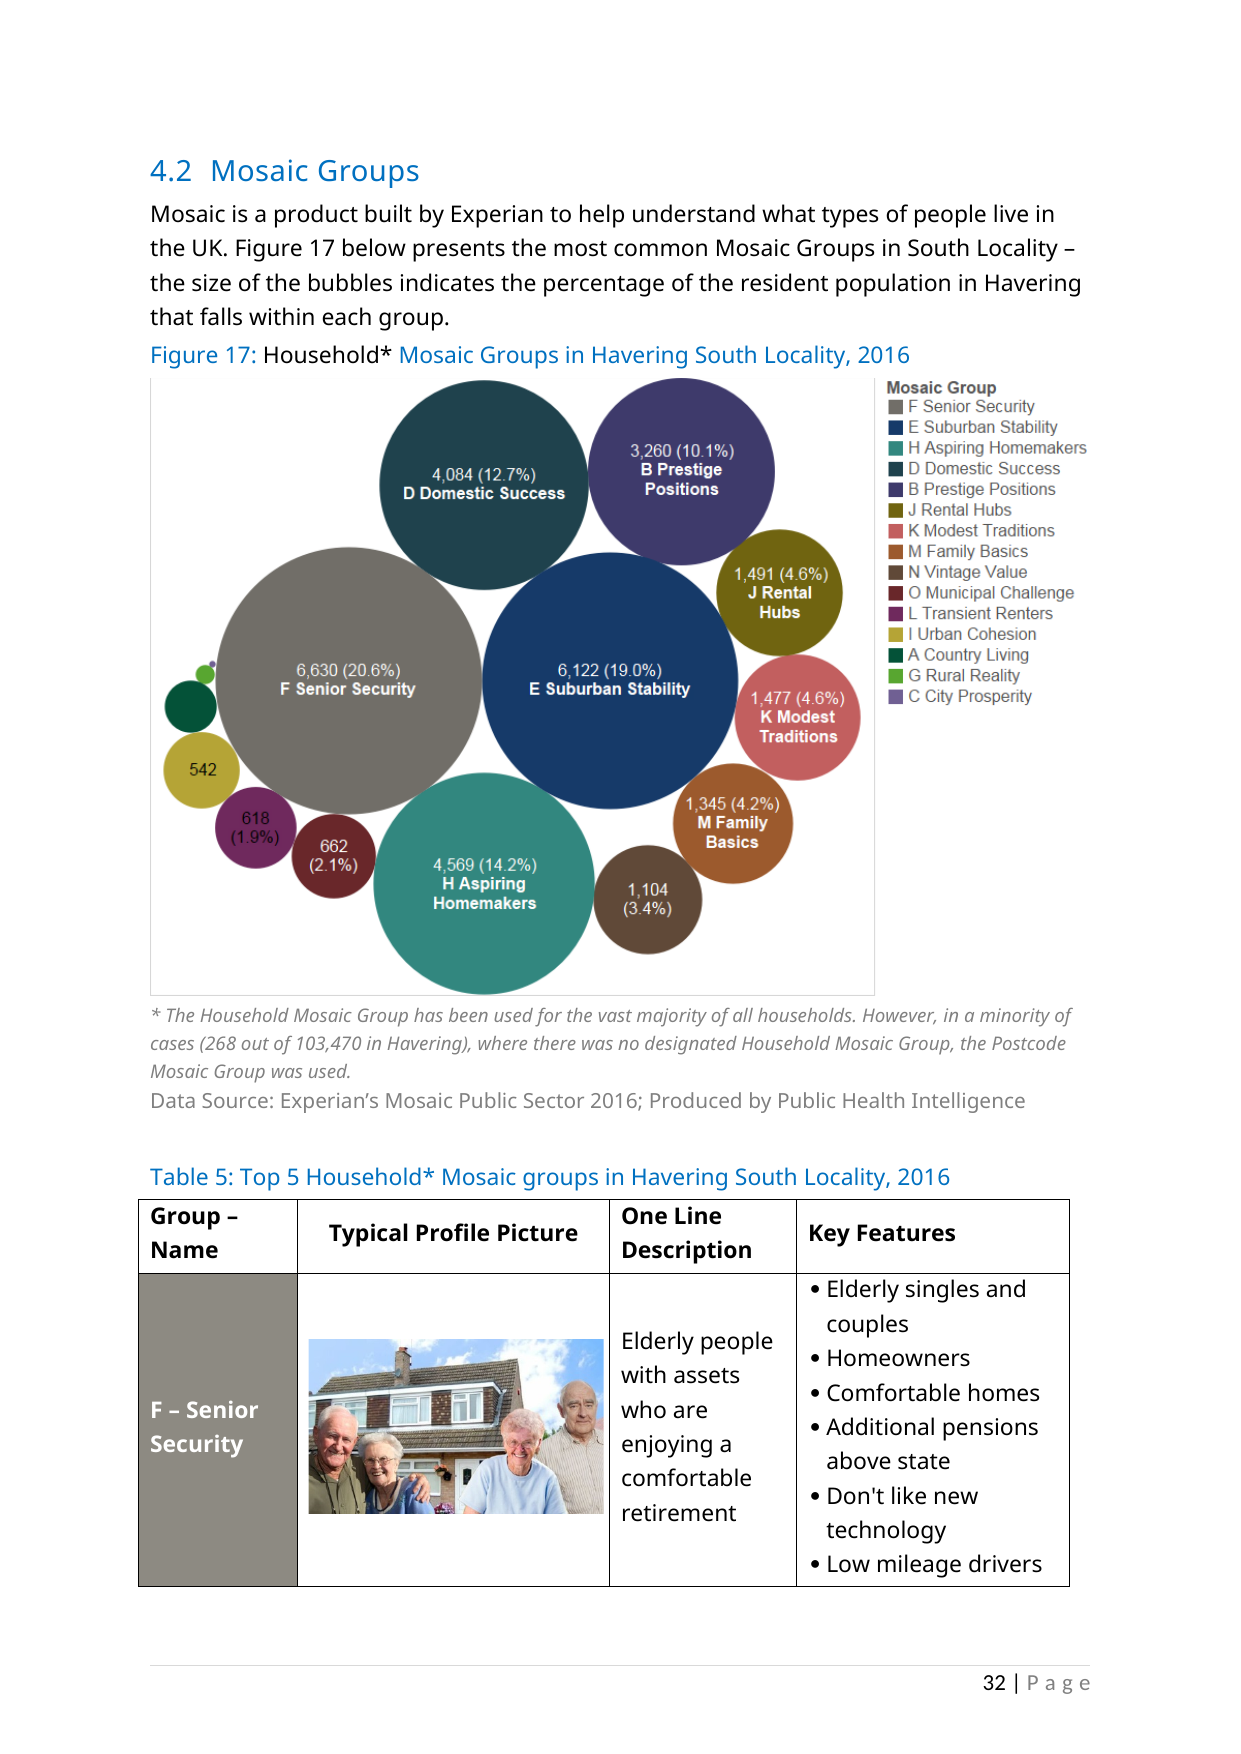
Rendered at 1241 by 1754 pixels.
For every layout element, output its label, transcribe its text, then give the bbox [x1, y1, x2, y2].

table_cell F – Senior Security [139, 1274, 297, 1586]
picture [308, 1339, 604, 1514]
picture [150, 378, 1091, 996]
list Data Source: Experian’s Mosaic Public Sector 2016; Produced by Public Health Intelligence [150, 1086, 1090, 1115]
table_header Key Features [797, 1200, 1069, 1272]
list * The Household Mosaic Group has been used for the vast majority of all households. However, in a minority of cases (268 out of 103,470 in Havering), where there was no designated Household Mosaic Group, the Postcode Mosaic Group was used. [150, 1002, 1090, 1084]
subtitle Mosaic Groups [150, 150, 1090, 190]
table_header Group – Name [139, 1200, 297, 1272]
text Mosaic is a product built by Experian to help understand what types of people live in the UK. Figure 17 below presents the most common Mosaic Groups in South Locality – the size of the bubbles indicates the percentage of the resident population in Havering that falls within each group. [150, 198, 1090, 332]
table_header Typical Profile Picture [298, 1200, 609, 1272]
table_cell Elderly singles and couples Homeowners Comfortable homes Additional pensions above state Don't like new technology Low mileage drivers [797, 1274, 1069, 1586]
table_cell Elderly people with assets who are enjoying a comfortable retirement [610, 1274, 796, 1586]
table_cell [298, 1274, 609, 1586]
table_header One Line Description [610, 1200, 796, 1272]
